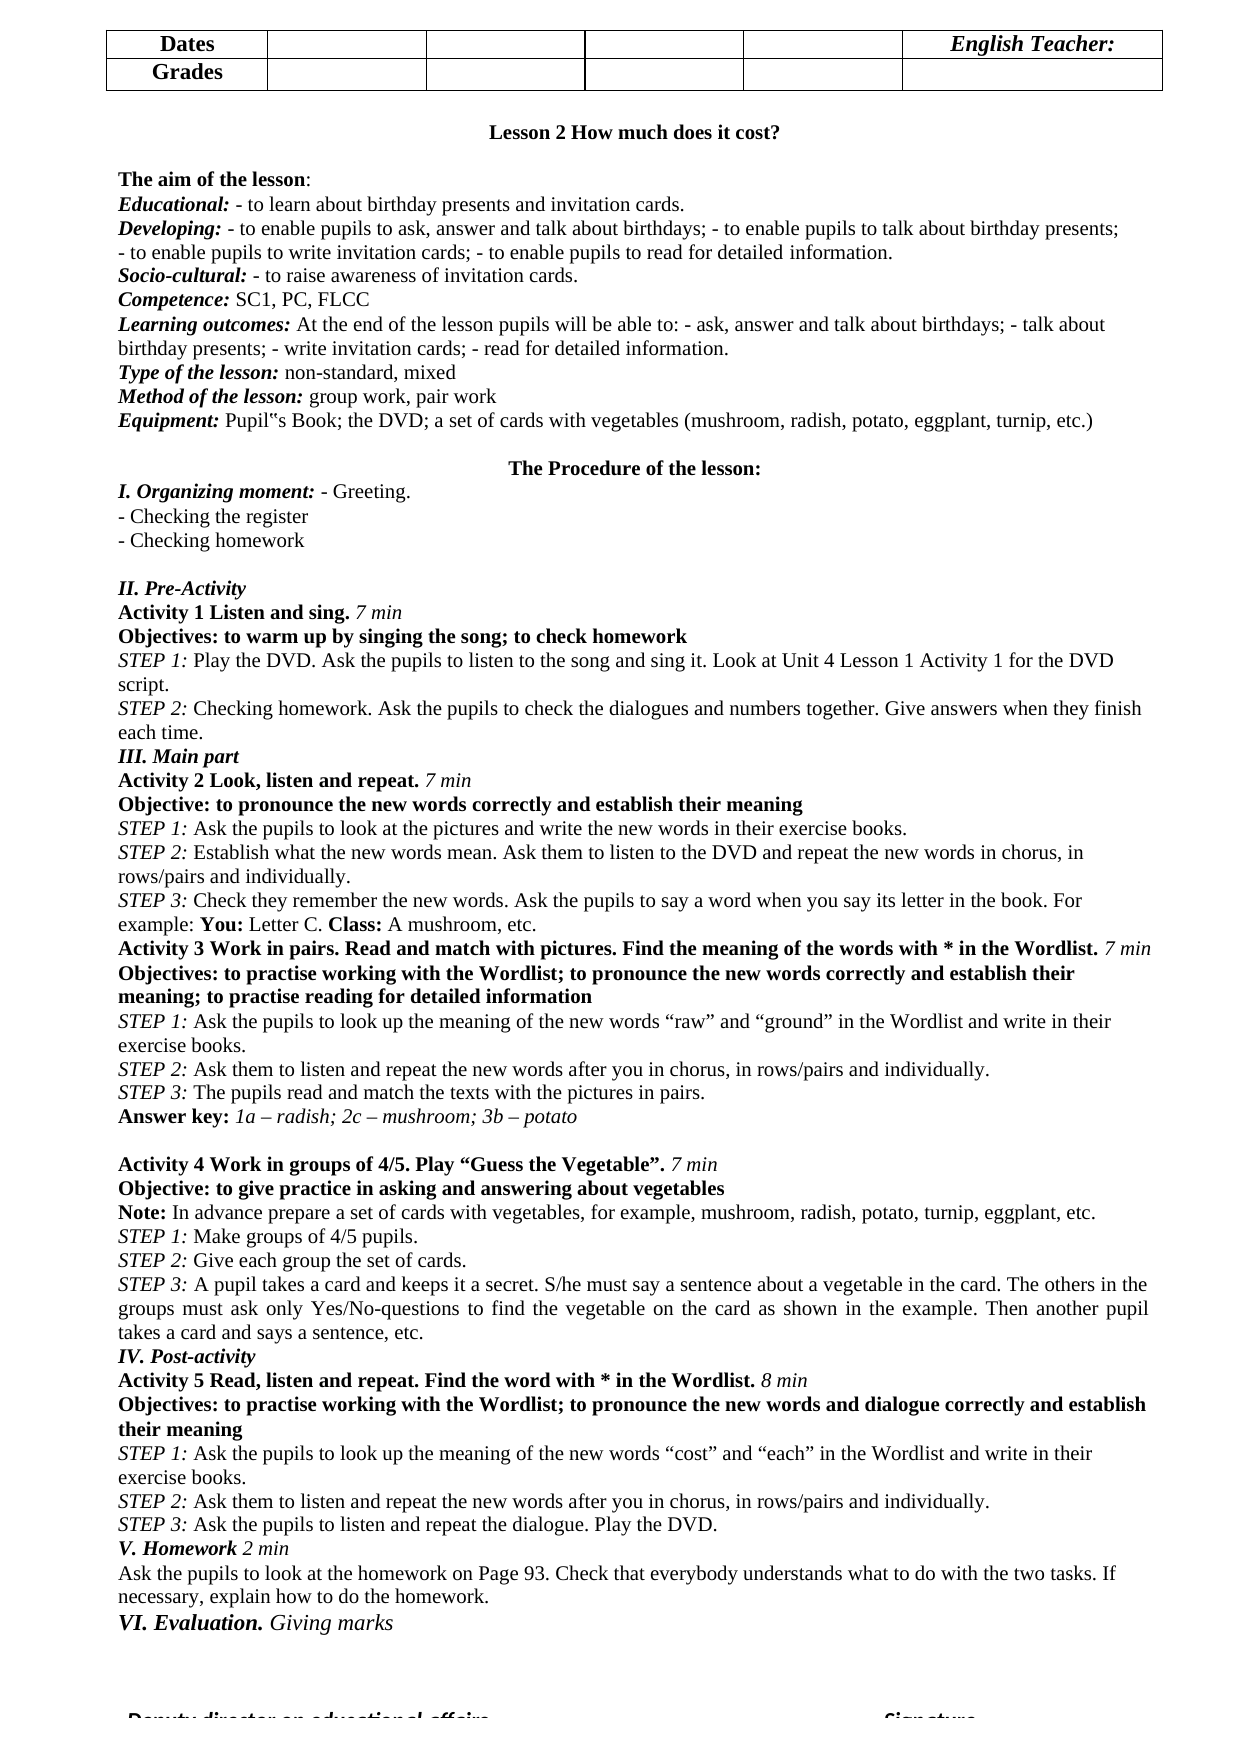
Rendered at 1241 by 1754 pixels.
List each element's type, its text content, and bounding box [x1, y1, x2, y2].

text Activity 2 Look, listen and repeat. 7 min [118, 768, 1176, 792]
text Objective: to pronounce the new words correctly and establish their meaning [118, 793, 1176, 816]
text STEP 1: Ask the pupils to look up the meaning of the new words “cost” and “each” in the Wordlist and write in their exercise books. [118, 1441, 1094, 1489]
text Answer key: 1a – radish; 2c – mushroom; 3b – potato [118, 1104, 1176, 1128]
subtitle Lesson 2 How much does it cost? [463, 120, 806, 144]
list Organizing moment: - Greeting. [118, 480, 1176, 504]
text Objectives: to practise working with the Wordlist; to pronounce the new words and dialogue correctly and establish their meaning [118, 1392, 1148, 1441]
text Competence: SC1, PC, FLCC [118, 288, 1176, 311]
list Pre-Activity [118, 576, 1176, 600]
text STEP 1: Ask the pupils to look up the meaning of the new words “raw” and “ground” in the Wordlist and write in their exercise books. [118, 1008, 1113, 1057]
text STEP 1: Play the DVD. Ask the pupils to listen to the song and sing it. Look at Unit 4 Lesson 1 Activity 1 for the DVD script. [118, 648, 1116, 696]
list Main part [118, 744, 1176, 768]
text STEP 1: Ask the pupils to look at the pictures and write the new words in their exercise books. [118, 816, 1176, 840]
text STEP 3: A pupil takes a card and keeps it a secret. S/he must say a sentence about a vegetable in the card. The others in the groups must ask only Yes/No-questions to find the vegetable on the card as shown in the example. Then another pupil takes a card and says a sentence, etc. [118, 1272, 1151, 1344]
text Objective: to give practice in asking and answering about vegetables [118, 1176, 1176, 1200]
list Evaluation. Giving marks [118, 1608, 1176, 1635]
text The aim of the lesson: [118, 167, 1176, 191]
text STEP 2: Establish what the new words mean. Ask them to listen to the DVD and repeat the new words in chorus, in rows/pairs and individually. [118, 840, 1086, 888]
text Note: In advance prepare a set of cards with vegetables, for example, mushroom, radish, potato, turnip, eggplant, etc. [118, 1200, 1176, 1224]
text Objectives: to warm up by singing the song; to check homework [118, 624, 1176, 648]
list Checking homework [118, 528, 1176, 552]
text STEP 2: Ask them to listen and repeat the new words after you in chorus, in rows/pairs and individually. [118, 1057, 1176, 1081]
text Type of the lesson: non-standard, mixed [118, 360, 1176, 384]
subtitle Activity 4 Work in groups of 4/5. Play “Guess the Vegetable”. 7 min [118, 1152, 1176, 1176]
text Activity 1 Listen and sing. 7 min [118, 600, 1176, 624]
list Post-activity [118, 1344, 1176, 1368]
text Ask the pupils to look at the homework on Page 93. Check that everybody understands what to do with the two tasks. If necessary, explain how to do the homework. [118, 1560, 1118, 1608]
text Equipment: Pupil‟s Book; the DVD; a set of cards with vegetables (mushroom, radish, potato, eggplant, turnip, etc.) [118, 408, 1176, 432]
text Developing: - to enable pupils to ask, answer and talk about birthdays; - to enable pupils to talk about birthday presents; [118, 216, 1176, 239]
subtitle The Procedure of the lesson: [463, 456, 806, 480]
text STEP 2: Give each group the set of cards. [118, 1248, 1176, 1272]
text Socio-cultural: - to raise awareness of invitation cards. [118, 264, 1176, 288]
text STEP 2: Checking homework. Ask the pupils to check the dialogues and numbers together. Give answers when they finish each time. [118, 696, 1144, 744]
text STEP 3: Ask the pupils to listen and repeat the dialogue. Play the DVD. [118, 1513, 1176, 1537]
text Educational: - to learn about birthday presents and invitation cards. [118, 191, 1176, 216]
text STEP 1: Make groups of 4/5 pupils. [118, 1224, 1176, 1248]
text STEP 3: The pupils read and match the texts with the pictures in pairs. [118, 1081, 1176, 1104]
list Homework 2 min [118, 1537, 1176, 1560]
text STEP 2: Ask them to listen and repeat the new words after you in chorus, in rows/pairs and individually. [118, 1489, 1176, 1513]
text Learning outcomes: At the end of the lesson pupils will be able to: - ask, answer and talk about birthdays; - talk about birthday presents; - write invitation cards; - read for detailed information. [118, 312, 1107, 360]
list to enable pupils to write invitation cards; - to enable pupils to read for detailed information. [118, 240, 1176, 264]
list Checking the register [118, 504, 1176, 528]
text Method of the lesson: group work, pair work [118, 384, 1176, 408]
text Activity 5 Read, listen and repeat. Find the word with * in the Wordlist. 8 min [118, 1368, 1176, 1392]
text STEP 3: Check they remember the new words. Ask the pupils to say a word when you say its letter in the book. For example: You: Letter C. Class: A mushroom, etc. [118, 888, 1084, 936]
subtitle Activity 3 Work in pairs. Read and match with pictures. Find the meaning of the words with * in the Wordlist. 7 min Objectives: to practise working with the Wordlist; to pronounce the new words correctly and establish their meaning; to practise reading for detailed information [118, 936, 1153, 1008]
